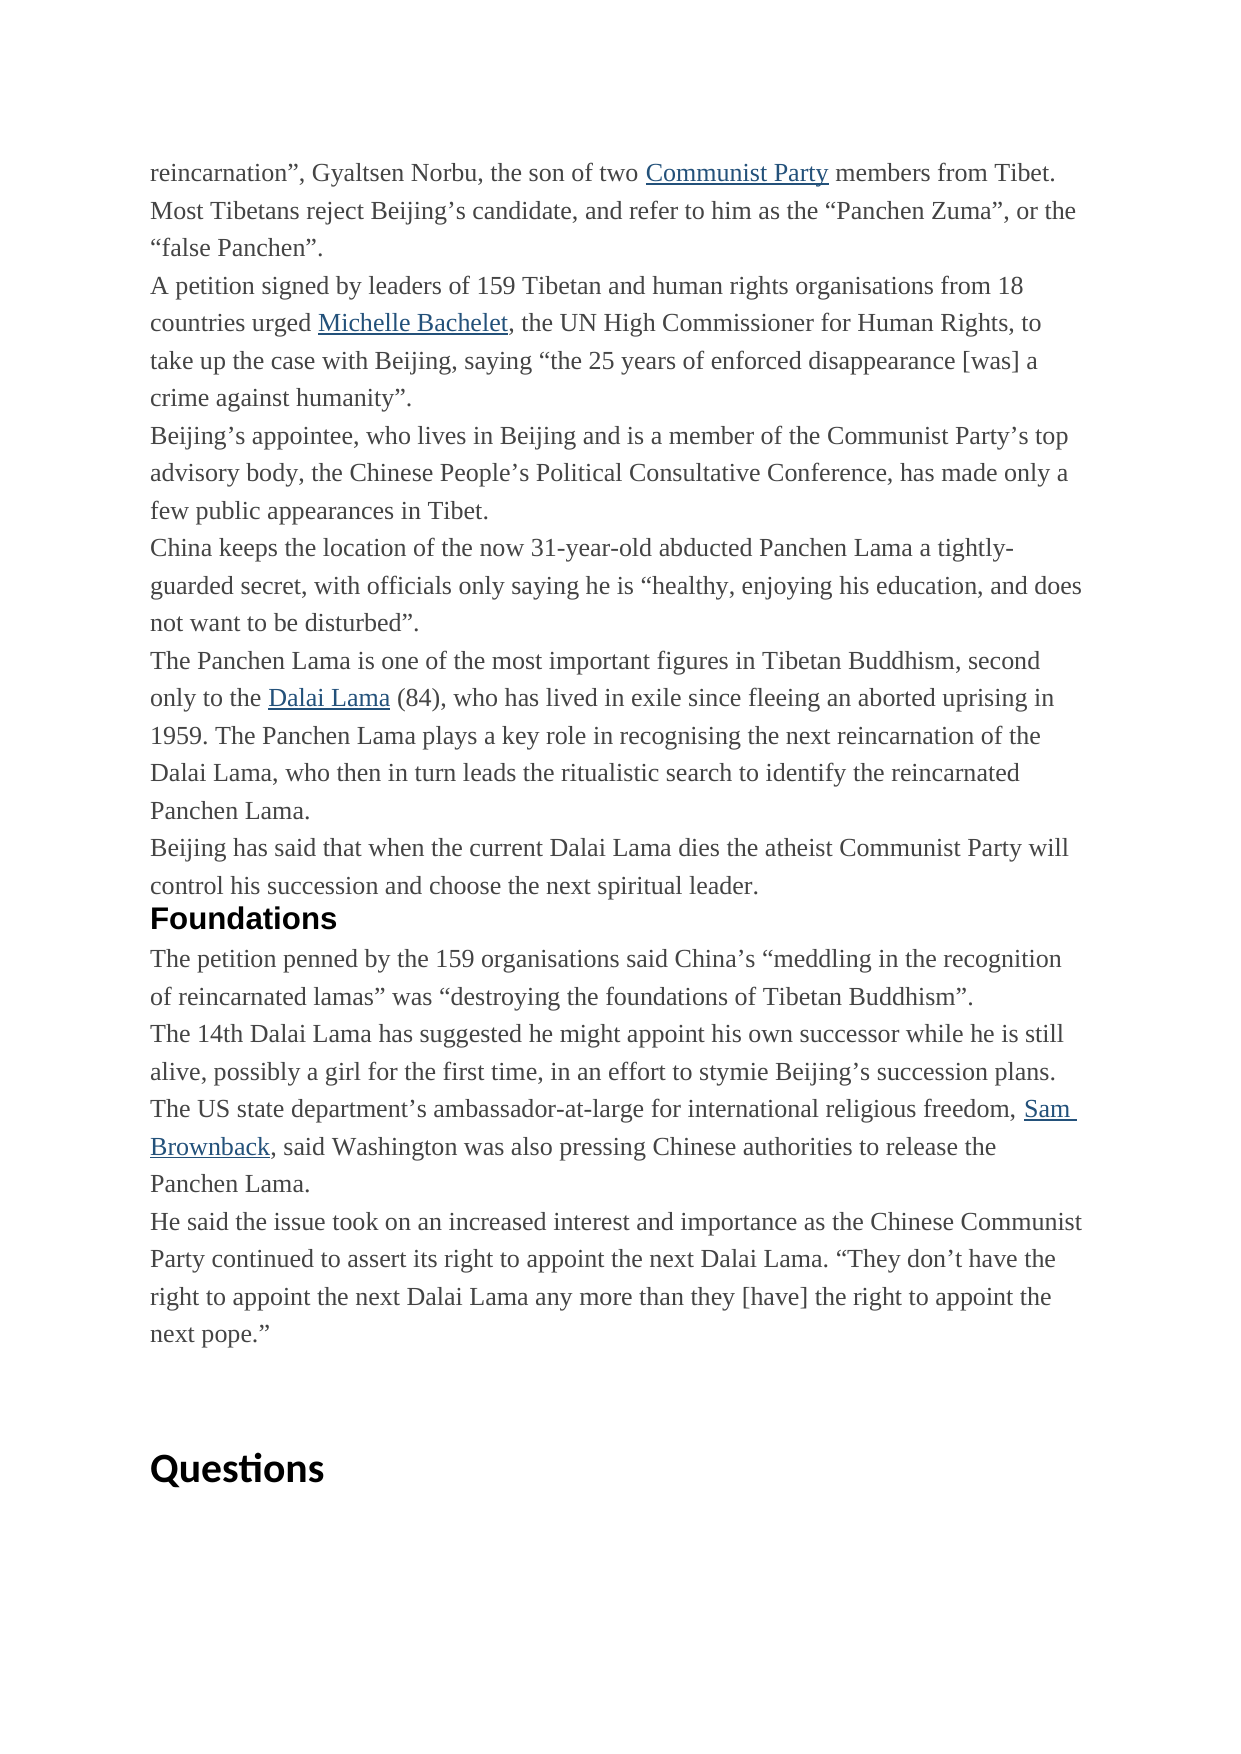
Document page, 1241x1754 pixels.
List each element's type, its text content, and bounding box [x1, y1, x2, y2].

text China keeps the location of the now 31-year-old abducted Panchen Lama a tightly-guarded secret, with officials only saying he is “healthy, enjoying his education, and does not want to be disturbed”. [150, 525, 1090, 637]
text Beijing’s appointee, who lives in Beijing and is a member of the Communist Party’s top advisory body, the Chinese People’s Political Consultative Conference, has made only a few public appearances in Tibet. [150, 412, 1090, 525]
text The 14th Dalai Lama has suggested he might appoint his own successor while he is still alive, possibly a girl for the first time, in an effort to stymie Beijing’s succession plans. [150, 1011, 1090, 1086]
text He said the issue took on an increased interest and importance as the Chinese Communist Party continued to assert its right to appoint the next Dalai Lama. “They don’t have the right to appoint the next Dalai Lama any more than they [have] the right to appoint the next pope.” [150, 1198, 1090, 1348]
text Foundations [150, 900, 1090, 936]
text The Panchen Lama is one of the most important figures in Tibetan Buddhism, second only to the Dalai Lama (84), who has lived in exile since fleeing an aborted uprising in 1959. The Panchen Lama plays a key role in recognising the next reincarnation of the Dalai Lama, who then in turn leads the ritualistic search to identify the reincarnated Panchen Lama. [150, 637, 1090, 825]
text A petition signed by leaders of 159 Tibetan and human rights organisations from 18 countries urged Michelle Bachelet, the UN High Commissioner for Human Rights, to take up the case with Beijing, saying “the 25 years of enforced disappearance [was] a crime against humanity”. [150, 262, 1090, 412]
text Beijing has said that when the current Dalai Lama dies the atheist Communist Party will control his succession and choose the next spiritual leader. [150, 825, 1090, 900]
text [150, 150, 1090, 262]
text The petition penned by the 159 organisations said China’s “meddling in the recognition of reincarnated lamas” was “destroying the foundations of Tibetan Buddhism”. [150, 936, 1090, 1011]
text Questions [150, 1442, 1090, 1493]
text The US state department’s ambassador-at-large for international religious freedom, Sam Brownback, said Washington was also pressing Chinese authorities to release the Panchen Lama. [150, 1086, 1090, 1198]
